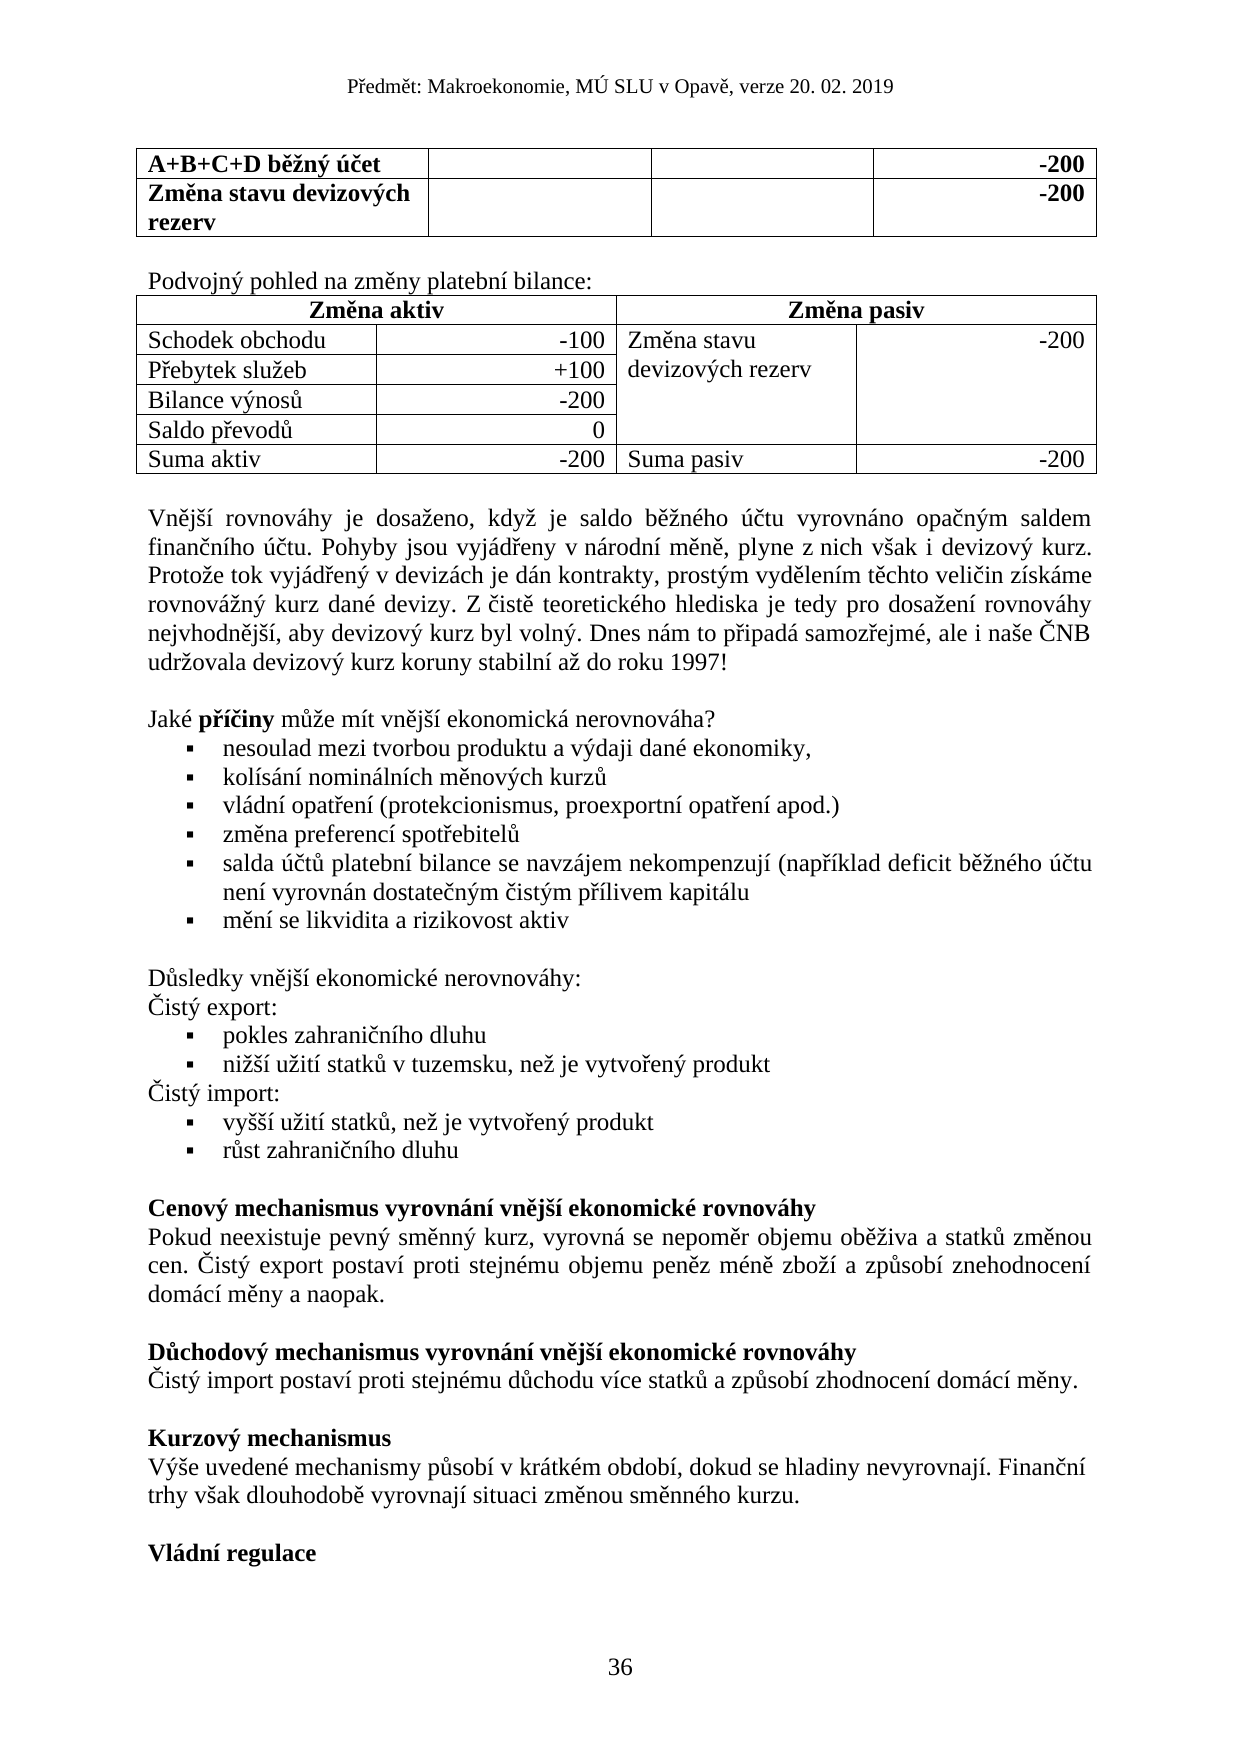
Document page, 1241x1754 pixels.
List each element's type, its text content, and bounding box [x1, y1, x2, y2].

table_cell Změna stavu devizových rezerv [617, 325, 856, 443]
text Čistý import postaví proti stejnému důchodu více statků a způsobí zhodnocení domácí měny. [148, 1366, 1093, 1394]
list růst zahraničního dluhu [185, 1136, 1093, 1164]
list nižší užití statků v tuzemsku, než je vytvořený produkt [185, 1049, 1093, 1078]
list mění se likvidita a rizikovost aktiv [185, 906, 1093, 934]
table_cell 0 [377, 415, 616, 443]
text Pokud neexistuje pevný směnný kurz, vyrovná se nepoměr objemu oběživa a statků změnou cen. Čistý export postaví proti stejnému objemu peněz méně zboží a způsobí znehodnocení domácí měny a naopak. [148, 1222, 1093, 1308]
table_cell -100 [377, 325, 616, 354]
table_cell A+B+C+D běžný účet [137, 149, 428, 177]
text Jaké příčiny může mít vnější ekonomická nerovnováha? [148, 704, 1093, 733]
text Čistý import: [148, 1078, 1093, 1107]
table_cell [652, 149, 873, 177]
table_cell Přebytek služeb [137, 355, 376, 384]
text Podvojný pohled na změny platební bilance: [148, 266, 1093, 294]
text Cenový mechanismus vyrovnání vnější ekonomické rovnováhy [148, 1193, 1093, 1222]
table_header Změna aktiv [137, 296, 616, 324]
text Čistý export: [148, 992, 1093, 1021]
table_cell -200 [377, 445, 616, 473]
table_cell -200 [377, 385, 616, 414]
list změna preferencí spotřebitelů [185, 819, 1093, 848]
text Vládní regulace [148, 1538, 1093, 1567]
table_cell [429, 149, 651, 177]
table_cell -200 [857, 445, 1096, 473]
list kolísání nominálních měnových kurzů [185, 762, 1093, 791]
list vládní opatření (protekcionismus, proexportní opatření apod.) [185, 791, 1093, 819]
table_cell Saldo převodů [137, 415, 376, 443]
table_cell Bilance výnosů [137, 385, 376, 414]
table_cell Suma pasiv [617, 445, 856, 473]
table_cell -200 [874, 149, 1096, 177]
text Výše uvedené mechanismy působí v krátkém období, dokud se hladiny nevyrovnají. Finanční trhy však dlouhodobě vyrovnají situaci změnou směnného kurzu. [148, 1452, 1093, 1509]
text Důsledky vnější ekonomické nerovnováhy: [148, 963, 1093, 992]
list vyšší užití statků, než je vytvořený produkt [185, 1107, 1093, 1136]
table_cell Změna stavu devizových rezerv [137, 179, 428, 236]
table_cell +100 [377, 355, 616, 384]
table_header Změna pasiv [617, 296, 1096, 324]
table_cell [652, 179, 873, 236]
table_cell Schodek obchodu [137, 325, 376, 354]
text Vnější rovnováhy je dosaženo, když je saldo běžného účtu vyrovnáno opačným saldem finančního účtu. Pohyby jsou vyjádřeny v národní měně, plyne z nich však i devizový kurz. Protože tok vyjádřený v devizách je dán kontrakty, prostým vydělením těchto veličin získáme rovnovážný kurz dané devizy. Z čistě teoretického hlediska je tedy pro dosažení rovnováhy nejvhodnější, aby devizový kurz byl volný. Dnes nám to připadá samozřejmé, ale i naše ČNB udržovala devizový kurz koruny stabilní až do roku 1997! [148, 503, 1093, 676]
table_cell [429, 179, 651, 236]
text Důchodový mechanismus vyrovnání vnější ekonomické rovnováhy [148, 1337, 1093, 1366]
table_cell Suma aktiv [137, 445, 376, 473]
table_cell -200 [857, 325, 1096, 443]
list pokles zahraničního dluhu [185, 1021, 1093, 1049]
text Kurzový mechanismus [148, 1423, 1093, 1452]
list salda účtů platební bilance se navzájem nekompenzují (například deficit běžného účtu není vyrovnán dostatečným čistým přílivem kapitálu [185, 848, 1093, 906]
table_cell -200 [874, 179, 1096, 236]
list nesoulad mezi tvorbou produktu a výdaji dané ekonomiky, [185, 733, 1093, 762]
